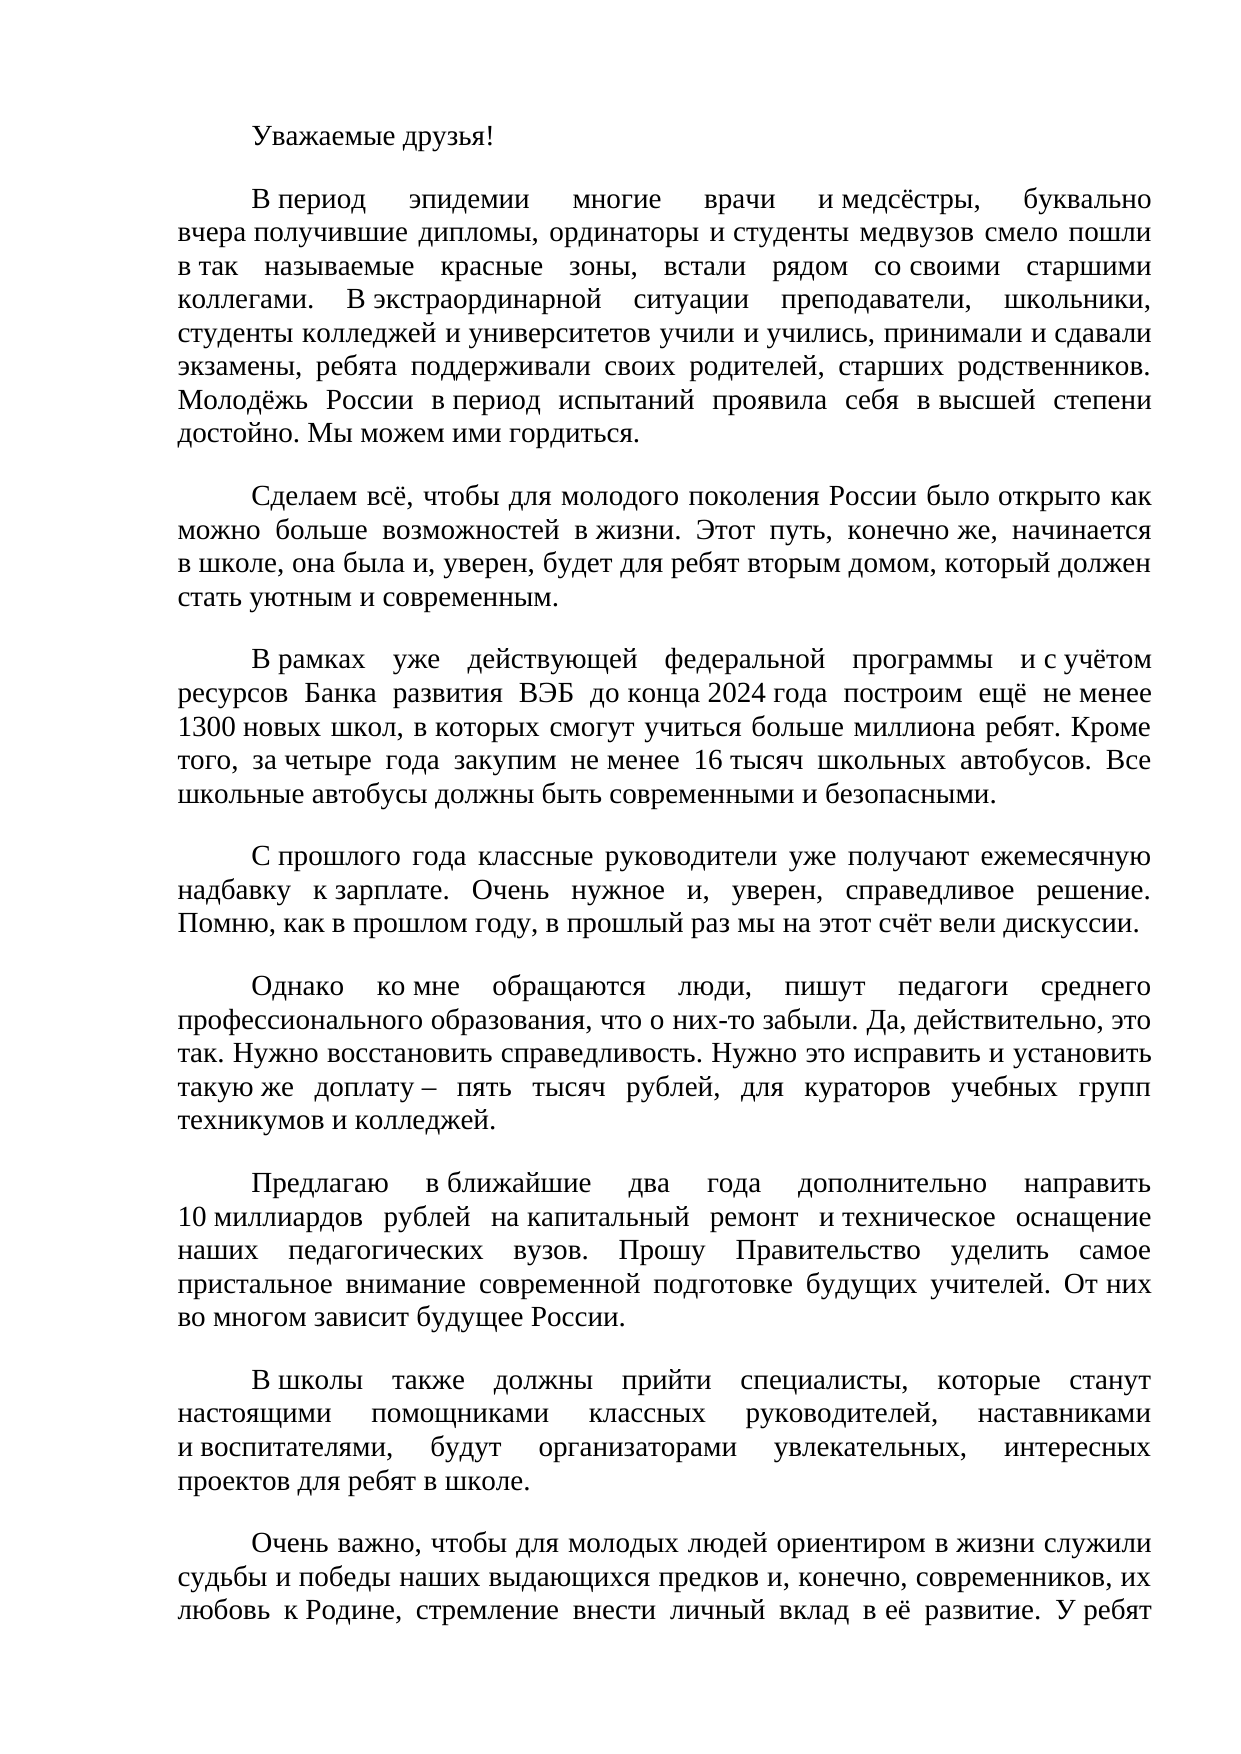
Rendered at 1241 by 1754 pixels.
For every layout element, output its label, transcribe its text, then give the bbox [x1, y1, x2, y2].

text В рамках уже действующей федеральной программы и с учётом ресурсов Банка развития ВЭБ до конца 2024 года построим ещё не менее 1300 новых школ, в которых смогут учиться больше миллиона ребят. Кроме того, за четыре года закупим не менее 16 тысяч школьных автобусов. Все школьные автобусы должны быть современными и безопасными. [177, 642, 1152, 809]
text В школы также должны прийти специалисты, которые станут настоящими помощниками классных руководителей, наставниками и воспитателями, будут организаторами увлекательных, интересных проектов для ребят в школе. [177, 1362, 1152, 1496]
text Предлагаю в ближайшие два года дополнительно направить 10 миллиардов рублей на капитальный ремонт и техническое оснащение наших педагогических вузов. Прошу Правительство уделить самое пристальное внимание современной подготовке будущих учителей. От них во многом зависит будущее России. [177, 1165, 1152, 1333]
text Однако ко мне обращаются люди, пишут педагоги среднего профессионального образования, что о них-то забыли. Да, действительно, это так. Нужно восстановить справедливость. Нужно это исправить и установить такую же доплату – пять тысяч рублей, для кураторов учебных групп техникумов и колледжей. [177, 968, 1152, 1136]
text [177, 1525, 1152, 1626]
text В период эпидемии многие врачи и медсёстры, буквально вчера получившие дипломы, ординаторы и студенты медвузов смело пошли в так называемые красные зоны, встали рядом со своими старшими коллегами. В экстраординарной ситуации преподаватели, школьники, студенты колледжей и университетов учили и учились, принимали и сдавали экзамены, ребята поддерживали своих родителей, старших родственников. Молодёжь России в период испытаний проявила себя в высшей степени достойно. Мы можем ими гордиться. [177, 181, 1152, 449]
text Сделаем всё, чтобы для молодого поколения России было открыто как можно больше возможностей в жизни. Этот путь, конечно же, начинается в школе, она была и, уверен, будет для ребят вторым домом, который должен стать уютным и современным. [177, 478, 1152, 612]
text С прошлого года классные руководители уже получают ежемесячную надбавку к зарплате. Очень нужное и, уверен, справедливое решение. Помню, как в прошлом году, в прошлый раз мы на этот счёт вели дискуссии. [177, 838, 1152, 939]
text Уважаемые друзья! [177, 118, 1152, 152]
